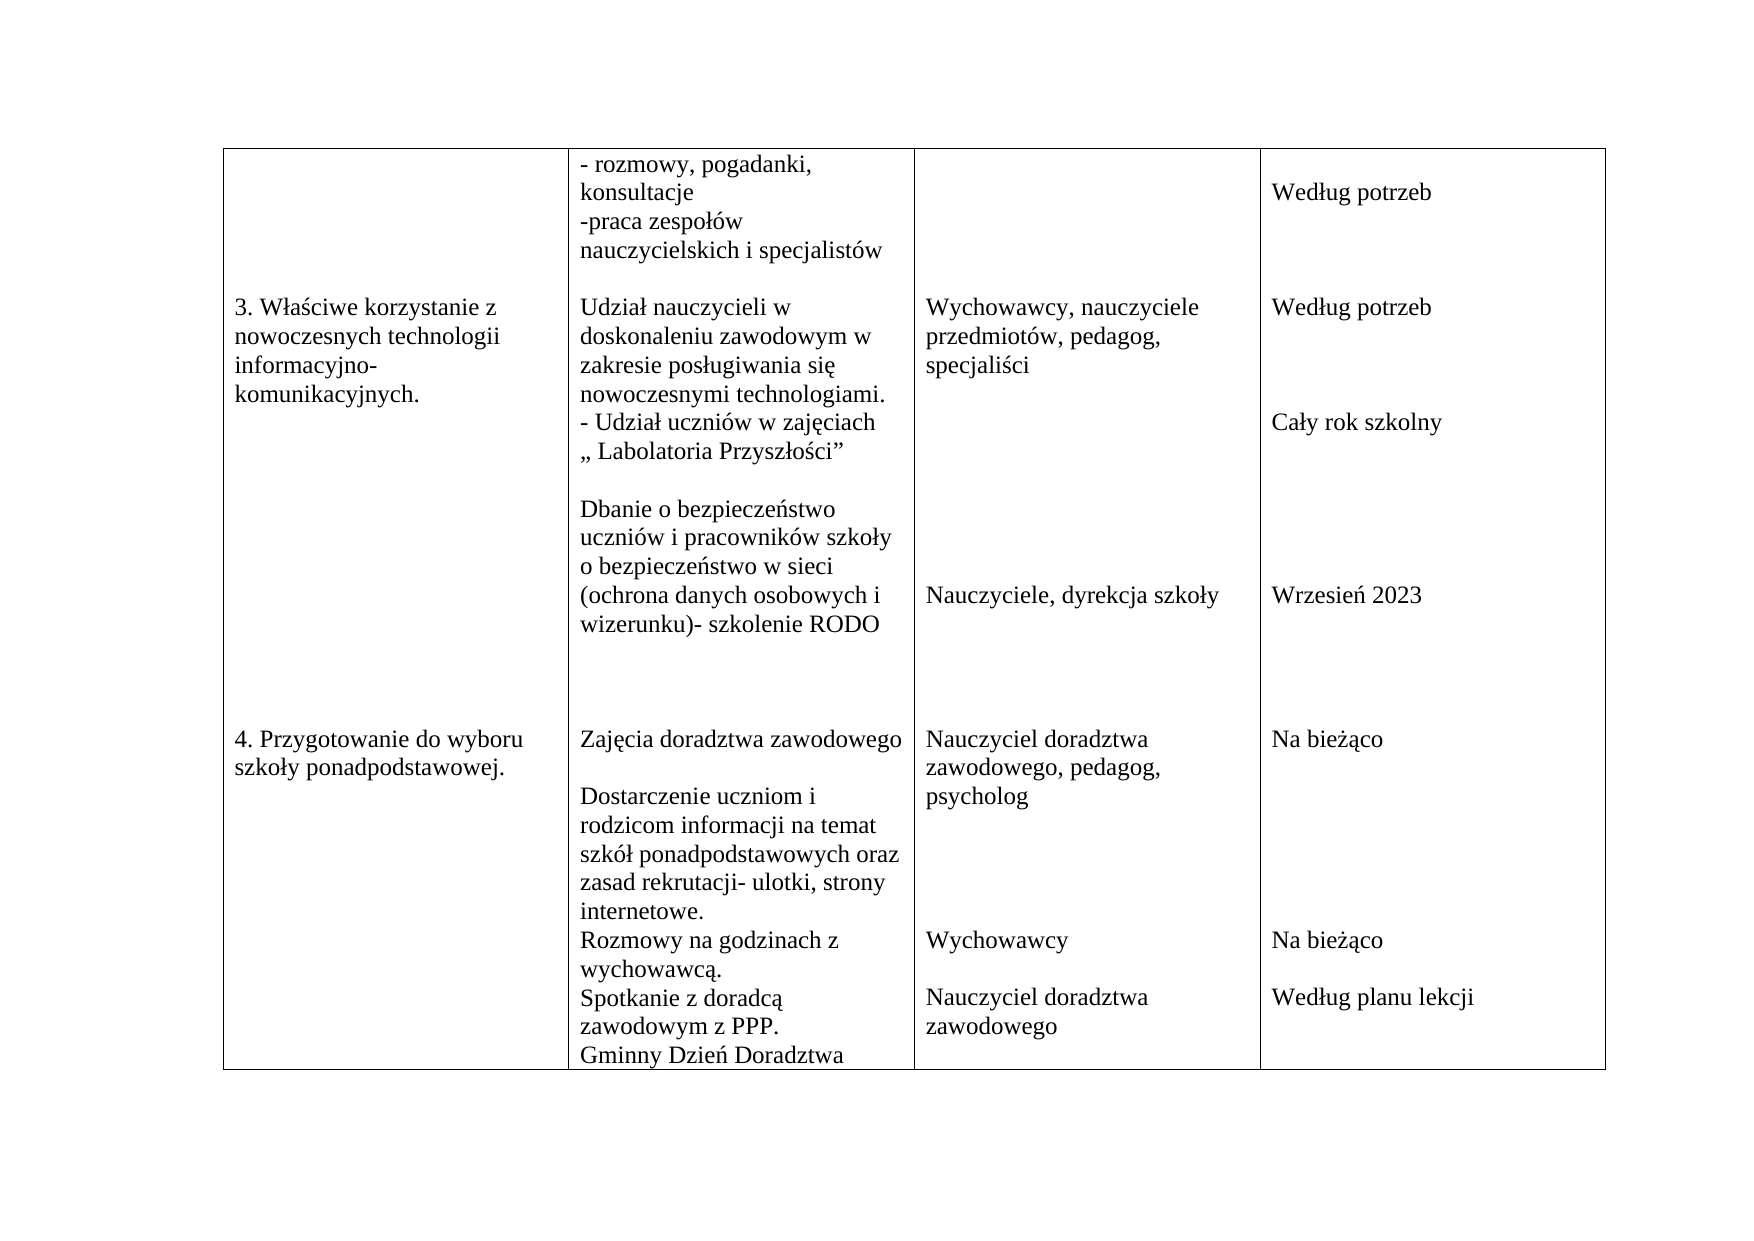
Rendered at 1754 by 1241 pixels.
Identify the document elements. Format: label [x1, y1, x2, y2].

table_cell [569, 149, 914, 1069]
table_cell [1261, 149, 1605, 1069]
table_cell [915, 149, 1260, 1069]
table_cell [224, 149, 568, 1069]
